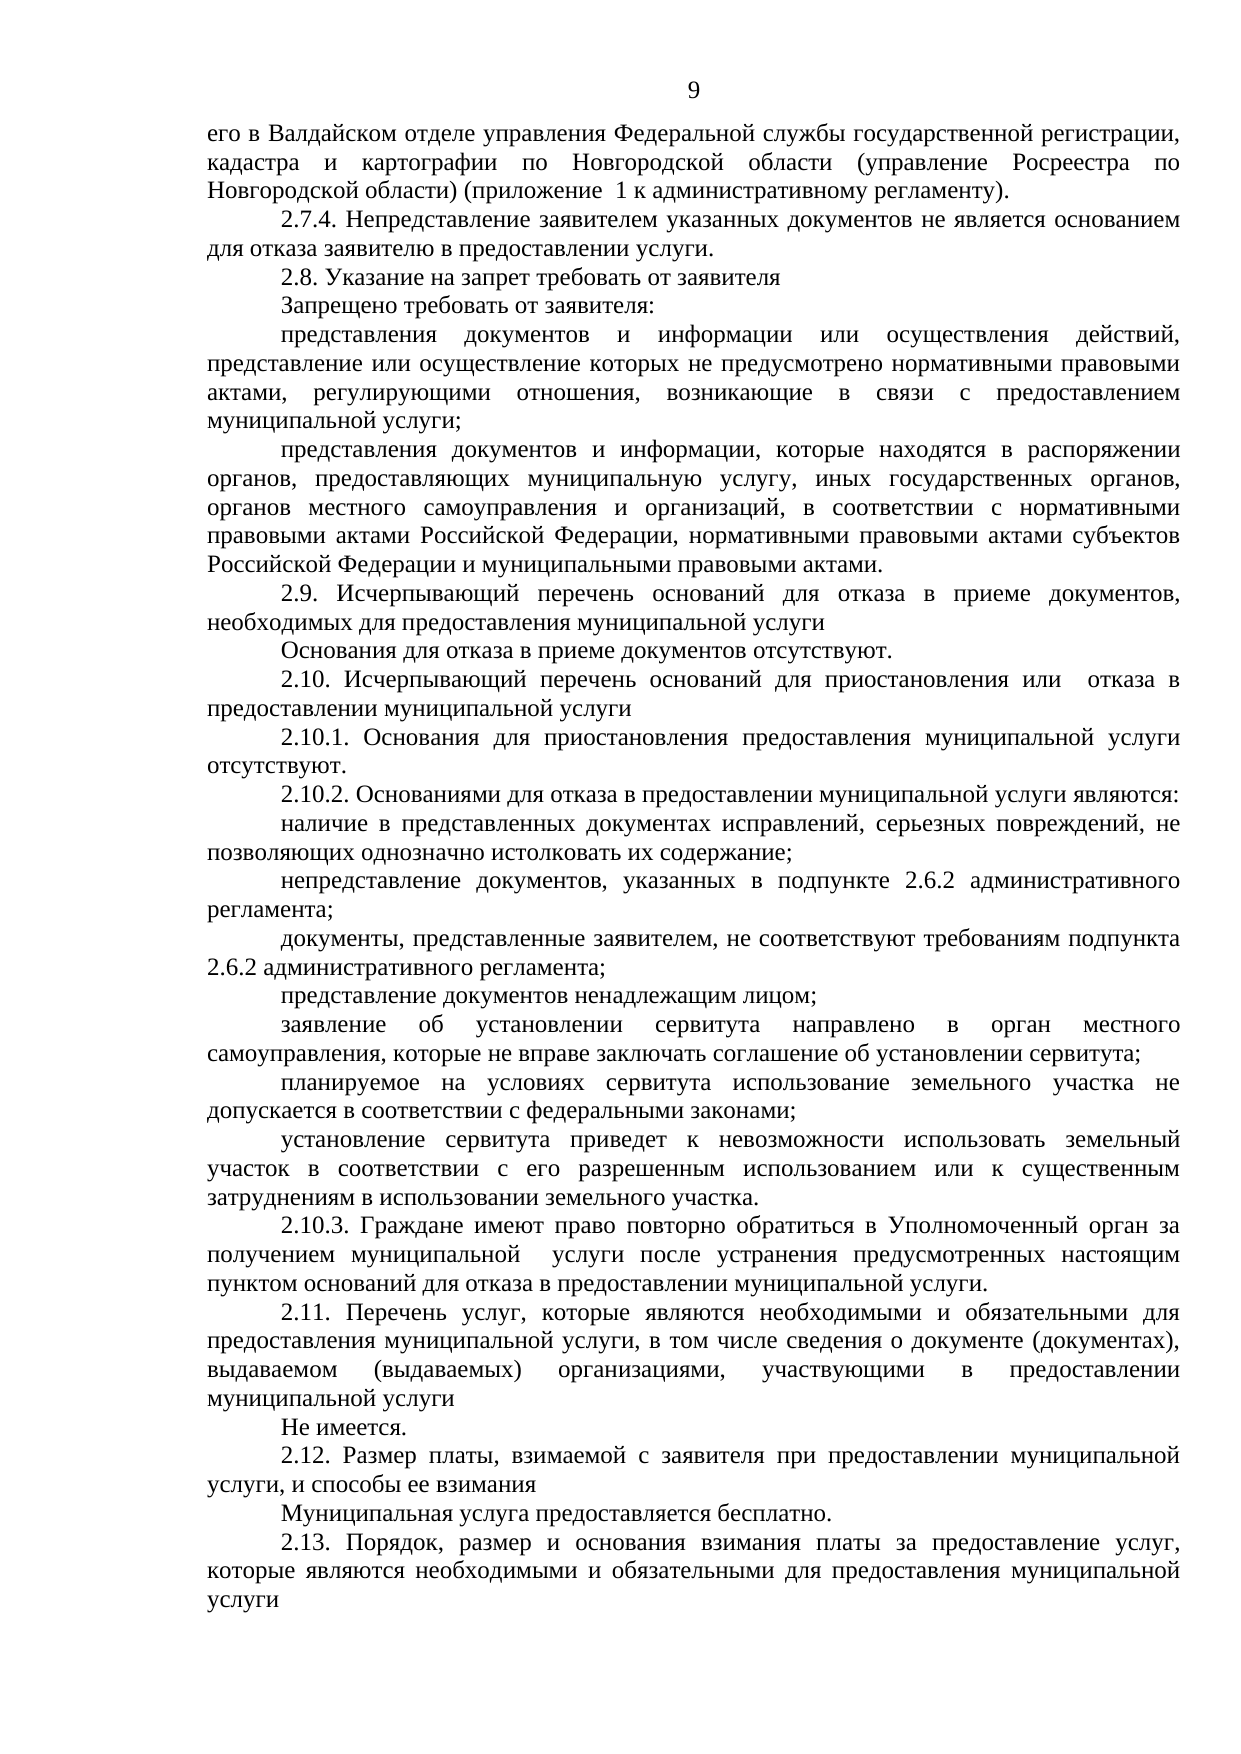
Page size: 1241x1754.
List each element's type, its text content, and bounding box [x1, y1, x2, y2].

text Не имеется. [207, 1412, 1181, 1441]
text 2.12. Размер платы, взимаемой с заявителя при предоставлении муниципальной услуги, и способы ее взимания [207, 1441, 1181, 1498]
text планируемое на условиях сервитута использование земельного участка не допускается в соответствии с федеральными законами; [207, 1067, 1181, 1124]
text непредставление документов, указанных в подпункте 2.6.2 административного регламента; [207, 866, 1181, 923]
text 2.10.3. Граждане имеют право повторно обратиться в Уполномоченный орган за получением муниципальной услуги после устранения предусмотренных настоящим пунктом оснований для отказа в предоставлении муниципальной услуги. [207, 1211, 1181, 1297]
text представления документов и информации или осуществления действий, представление или осуществление которых не предусмотрено нормативными правовыми актами, регулирующими отношения, возникающие в связи с предоставлением муниципальной услуги; [207, 319, 1181, 434]
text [207, 118, 1181, 204]
text 2.7.4. Непредставление заявителем указанных документов не является основанием для отказа заявителю в предоставлении услуги. [207, 204, 1181, 262]
text документы, представленные заявителем, не соответствуют требованиям подпункта 2.6.2 административного регламента; [207, 923, 1181, 981]
text 2.10. Исчерпывающий перечень оснований для приостановления или отказа в предоставлении муниципальной услуги [207, 664, 1181, 722]
text 2.10.1. Основания для приостановления предоставления муниципальной услуги отсутствуют. [207, 722, 1181, 779]
text установление сервитута приведет к невозможности использовать земельный участок в соответствии с его разрешенным использованием или к существенным затруднениям в использовании земельного участка. [207, 1124, 1181, 1211]
text 2.9. Исчерпывающий перечень оснований для отказа в приеме документов, необходимых для предоставления муниципальной услуги [207, 578, 1181, 636]
text 2.13. Порядок, размер и основания взимания платы за предоставление услуг, которые являются необходимыми и обязательными для предоставления муниципальной услуги [207, 1527, 1181, 1613]
text представление документов ненадлежащим лицом; [207, 981, 1181, 1009]
text 2.8. Указание на запрет требовать от заявителя [207, 262, 1181, 291]
text заявление об установлении сервитута направлено в орган местного самоуправления, которые не вправе заключать соглашение об установлении сервитута; [207, 1009, 1181, 1067]
text 2.10.2. Основаниями для отказа в предоставлении муниципальной услуги являются: [207, 779, 1181, 808]
text Запрещено требовать от заявителя: [207, 291, 1181, 319]
text Муниципальная услуга предоставляется бесплатно. [207, 1498, 1181, 1527]
text Основания для отказа в приеме документов отсутствуют. [207, 636, 1181, 664]
text наличие в представленных документах исправлений, серьезных повреждений, не позволяющих однозначно истолковать их содержание; [207, 808, 1181, 866]
text представления документов и информации, которые находятся в распоряжении органов, предоставляющих муниципальную услугу, иных государственных органов, органов местного самоуправления и организаций, в соответствии с нормативными правовыми актами Российской Федерации, нормативными правовыми актами субъектов Российской Федерации и муниципальными правовыми актами. [207, 434, 1181, 578]
text 2.11. Перечень услуг, которые являются необходимыми и обязательными для предоставления муниципальной услуги, в том числе сведения о документе (документах), выдаваемом (выдаваемых) организациями, участвующими в предоставлении муниципальной услуги [207, 1297, 1181, 1412]
